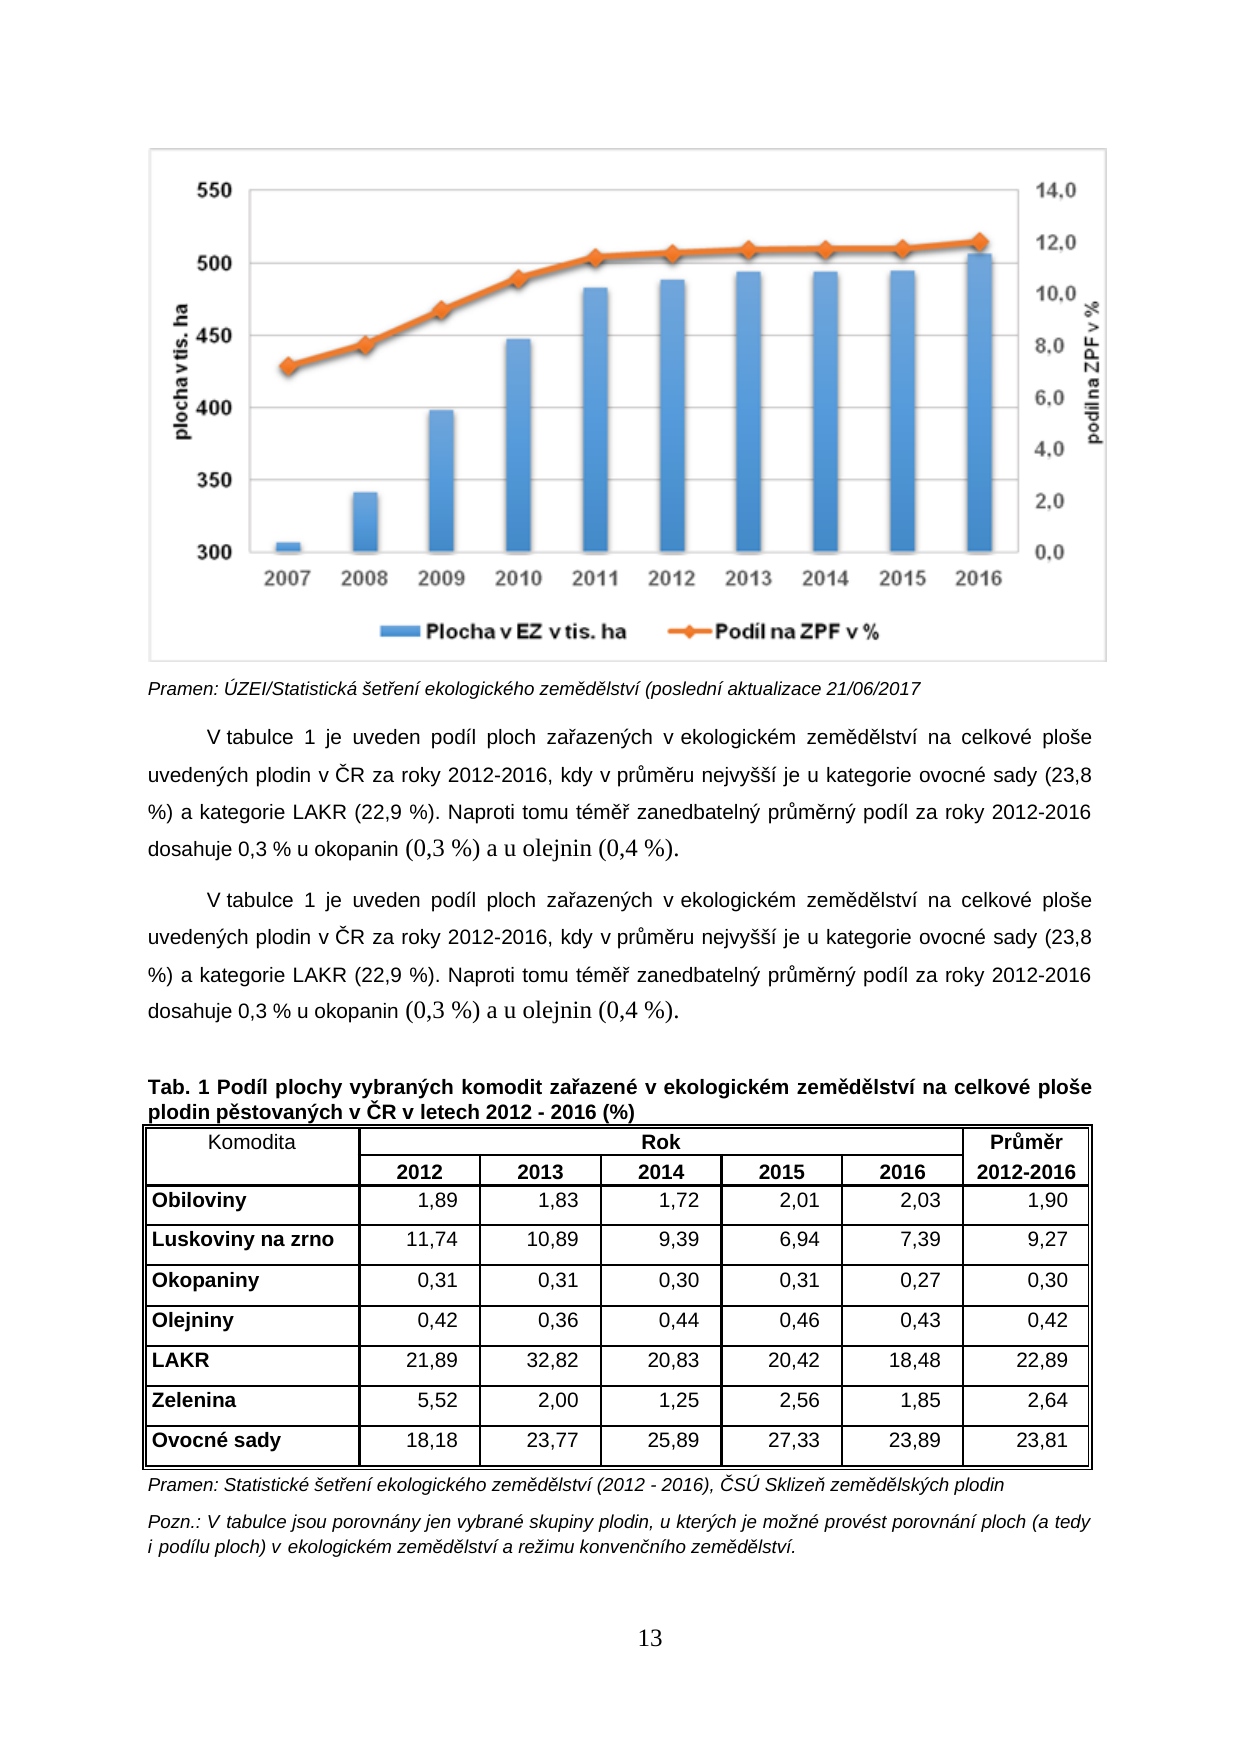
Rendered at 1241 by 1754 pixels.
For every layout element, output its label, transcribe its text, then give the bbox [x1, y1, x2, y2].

table_cell 23,77 [481, 1427, 600, 1465]
table_cell 2014 [602, 1156, 720, 1184]
table_cell 21,89 [361, 1347, 479, 1385]
table_header Průměr [964, 1129, 1088, 1154]
table_cell LAKR [147, 1347, 358, 1385]
table_cell 20,42 [723, 1347, 841, 1385]
table_cell 11,74 [361, 1226, 479, 1264]
table_cell 2,01 [723, 1187, 841, 1224]
text Pozn.: V tabulce jsou porovnány jen vybrané skupiny plodin, u kterých je možné provést porovnání ploch (a tedy i podílu ploch) v ekologickém zemědělství a režimu konvenčního zemědělství. [148, 1508, 1093, 1558]
table_cell 32,82 [481, 1347, 600, 1385]
table_cell 2,64 [964, 1387, 1088, 1425]
table_cell 22,89 [964, 1347, 1088, 1385]
table_cell 9,27 [964, 1226, 1088, 1264]
text Tab. 1 Podíl plochy vybraných komodit zařazené v ekologickém zemědělství na celkové ploše plodin pěstovaných v ČR v letech 2012 - 2016 (%) [148, 1074, 1093, 1124]
table_cell 2016 [843, 1156, 962, 1184]
table_cell 18,48 [843, 1347, 962, 1385]
table_cell 1,89 [361, 1187, 479, 1224]
table_cell 2,56 [723, 1387, 841, 1425]
table_cell 0,27 [843, 1266, 962, 1304]
table_cell 27,33 [723, 1427, 841, 1465]
table_cell 20,83 [602, 1347, 720, 1385]
table_cell 0,43 [843, 1307, 962, 1345]
table_cell 2012 [361, 1156, 479, 1184]
table_cell 23,89 [843, 1427, 962, 1465]
table_cell 25,89 [602, 1427, 720, 1465]
table_cell 10,89 [481, 1226, 600, 1264]
table_cell 2,03 [843, 1187, 962, 1224]
table_cell 0,30 [602, 1266, 720, 1304]
table_cell 1,25 [602, 1387, 720, 1425]
table_cell 0,42 [964, 1307, 1088, 1345]
table_cell Ovocné sady [147, 1427, 358, 1465]
table_cell 0,46 [723, 1307, 841, 1345]
text V tabulce 1 je uveden podíl ploch zařazených v ekologickém zemědělství na celkové ploše uvedených plodin v ČR za roky 2012-2016, kdy v průměru nejvyšší je u kategorie ovocné sady (23,8 %) a kategorie LAKR (22,9 %). Naproti tomu téměř zanedbatelný průměrný podíl za roky 2012-2016 dosahuje 0,3 % u okopanin (0,3 %) a u olejnin (0,4 %). [148, 874, 1093, 1024]
table_cell 0,31 [481, 1266, 600, 1304]
text Pramen: ÚZEI/Statistická šetření ekologického zemědělství (poslední aktualizace 21/06/2017 [148, 674, 1093, 699]
table_cell Olejniny [147, 1307, 358, 1345]
table_cell 2015 [723, 1156, 841, 1184]
table_cell 0,30 [964, 1266, 1088, 1304]
table_cell 9,39 [602, 1226, 720, 1264]
table_header Komodita [147, 1129, 358, 1184]
table_cell 2013 [481, 1156, 600, 1184]
table_cell 1,83 [481, 1187, 600, 1224]
table_cell 2,00 [481, 1387, 600, 1425]
table_cell 1,85 [843, 1387, 962, 1425]
text V tabulce 1 je uveden podíl ploch zařazených v ekologickém zemědělství na celkové ploše uvedených plodin v ČR za roky 2012-2016, kdy v průměru nejvyšší je u kategorie ovocné sady (23,8 %) a kategorie LAKR (22,9 %). Naproti tomu téměř zanedbatelný průměrný podíl za roky 2012-2016 dosahuje 0,3 % u okopanin (0,3 %) a u olejnin (0,4 %). [148, 712, 1093, 862]
table_header Rok [361, 1129, 962, 1154]
table_cell 1,72 [602, 1187, 720, 1224]
text Pramen: Statistické šetření ekologického zemědělství (2012 - 2016), ČSÚ Sklizeň zemědělských plodin [148, 1470, 1093, 1495]
table_cell 7,39 [843, 1226, 962, 1264]
table_cell 23,81 [964, 1427, 1088, 1465]
table_cell 0,42 [361, 1307, 479, 1345]
picture [147, 147, 1107, 662]
table_cell Zelenina [147, 1387, 358, 1425]
table_cell Luskoviny na zrno [147, 1226, 358, 1264]
table_cell 0,36 [481, 1307, 600, 1345]
table_cell 5,52 [361, 1387, 479, 1425]
table_cell 2012-2016 [964, 1154, 1088, 1184]
table_cell 0,31 [361, 1266, 479, 1304]
table_cell 1,90 [964, 1187, 1088, 1224]
table_cell Okopaniny [147, 1266, 358, 1304]
table_cell 18,18 [361, 1427, 479, 1465]
table_cell Obiloviny [147, 1187, 358, 1224]
table_cell 0,44 [602, 1307, 720, 1345]
table_cell 6,94 [723, 1226, 841, 1264]
table_cell 0,31 [723, 1266, 841, 1304]
